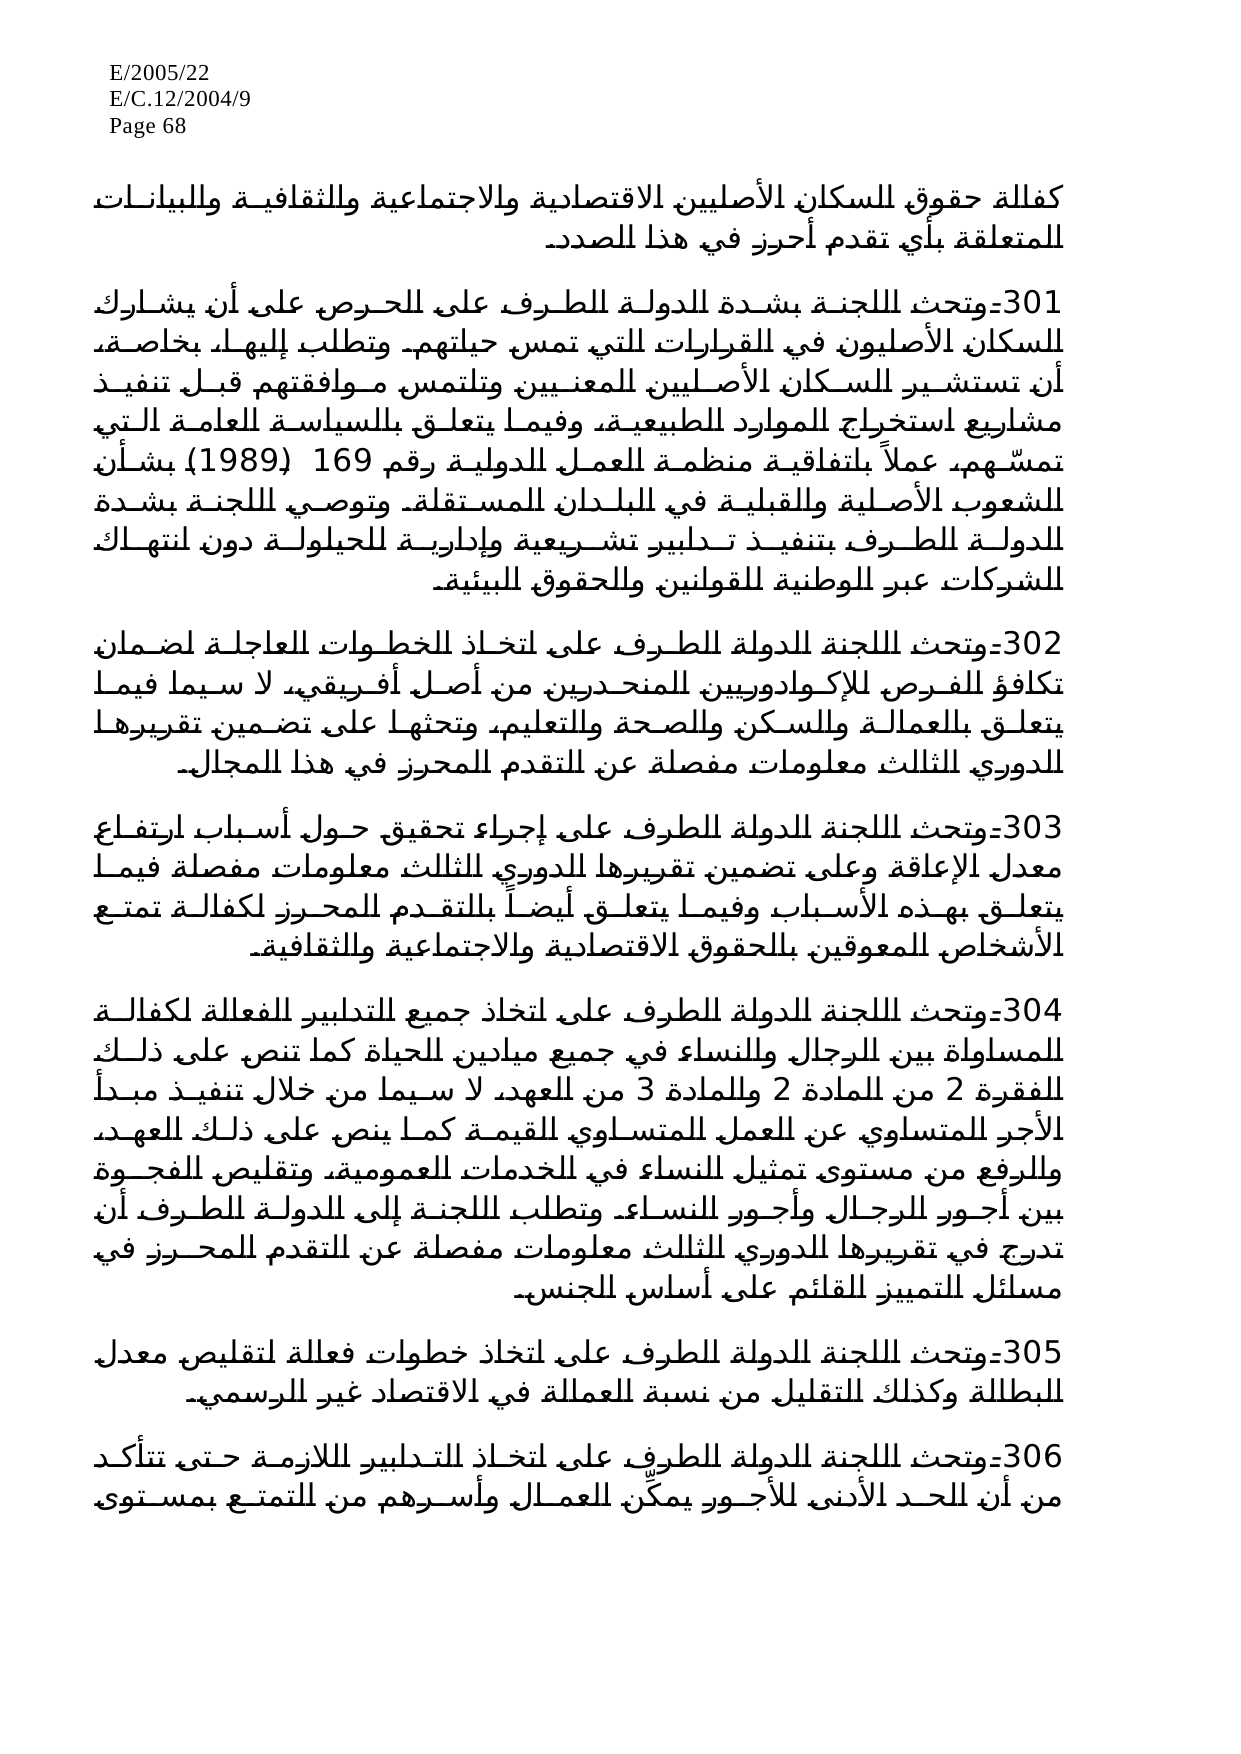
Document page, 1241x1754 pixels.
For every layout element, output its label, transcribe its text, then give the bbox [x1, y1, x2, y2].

text 301- وتحث اللجنة بشدة الدولة الطرف على الحرص على أن يشارك السكان الأصليون في القرارات التي تمس حياتهم. وتطلب إليها، بخاصة، أن تستشير السكان الأصليين المعنيين وتلتمس موافقتهم قبل تنفيذ مشاريع استخراج الموارد الطبيعية، وفيما يتعلق بالسياسة العامة التي تمسّهم، عملاً باتفاقية منظمة العمل الدولية رقم 169 (1989) بشأن الشعوب الأصلية والقبلية في البلدان المستقلة. وتوصي اللجنة بشدة الدولة الطرف بتنفيذ تدابير تشريعية وإدارية للحيلولة دون انتهاك الشركات عبر الوطنية للقوانين والحقوق البيئية. [95, 281, 1063, 598]
text 304- وتحث اللجنة الدولة الطرف على اتخاذ جميع التدابير الفعالة لكفالة المساواة بين الرجال والنساء في جميع ميادين الحياة كما تنص على ذلك الفقرة 2 من المادة 2 والمادة 3 من العهد، لا سيما من خلال تنفيذ مبدأ الأجر المتساوي عن العمل المتساوي القيمة كما ينص على ذلك العهد، والرفع من مستوى تمثيل النساء في الخدمات العمومية، وتقليص الفجوة بين أجور الرجال وأجور النساء. وتطلب اللجنة إلى الدولة الطرف أن تدرج في تقريرها الدوري الثالث معلومات مفصلة عن التقدم المحرز في مسائل التمييز القائم على أساس الجنس. [95, 990, 1063, 1306]
text 303- وتحث اللجنة الدولة الطرف على إجراء تحقيق حول أسباب ارتفاع معدل الإعاقة وعلى تضمين تقريرها الدوري الثالث معلومات مفصلة فيما يتعلق بهذه الأسباب وفيما يتعلق أيضاً بالتقدم المحرز لكفالة تمتع الأشخاص المعوقين بالحقوق الاقتصادية والاجتماعية والثقافية. [95, 806, 1063, 965]
text 302- وتحث اللجنة الدولة الطرف على اتخاذ الخطوات العاجلة لضمان تكافؤ الفرص للإكوادوريين المنحدرين من أصل أفريقي، لا سيما فيما يتعلق بالعمالة والسكن والصحة والتعليم، وتحثها على تضمين تقريرها الدوري الثالث معلومات مفصلة عن التقدم المحرز في هذا المجال. [95, 623, 1063, 781]
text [95, 177, 1063, 256]
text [95, 1436, 1063, 1515]
text 305- وتحث اللجنة الدولة الطرف على اتخاذ خطوات فعالة لتقليص معدل البطالة وكذلك التقليل من نسبة العمالة في الاقتصاد غير الرسمي. [95, 1331, 1063, 1411]
